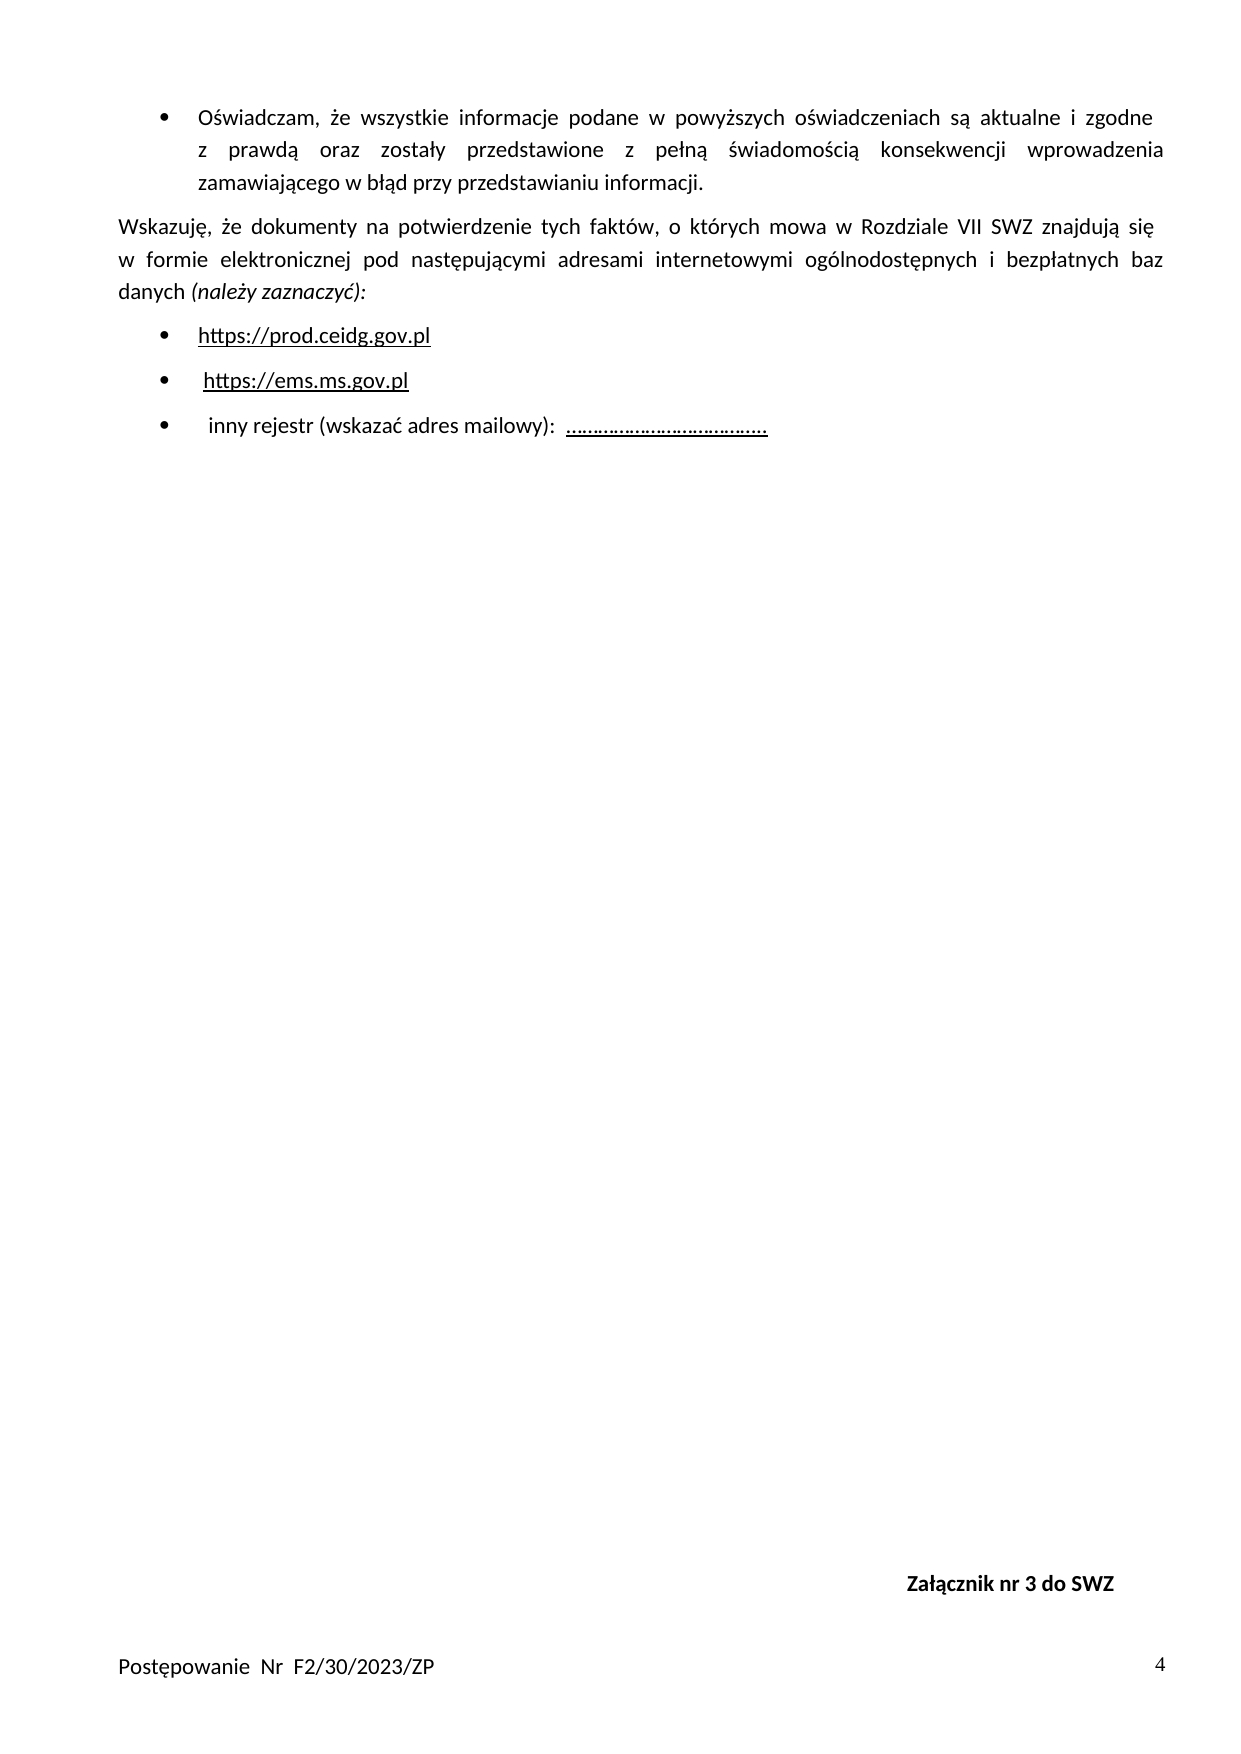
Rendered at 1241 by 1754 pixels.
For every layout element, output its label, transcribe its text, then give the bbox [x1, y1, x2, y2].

text Wskazuję, że dokumenty na potwierdzenie tych faktów, o których mowa w Rozdziale VII SWZ znajdują się w formie elektronicznej pod następującymi adresami internetowymi ogólnodostępnych i bezpłatnych baz danych (należy zaznaczyć): [118, 212, 1165, 305]
text Załącznik nr 3 do SWZ [782, 1569, 1165, 1597]
list https://prod.ceidg.gov.pl [160, 322, 1165, 349]
list https://ems.ms.gov.pl [160, 366, 1165, 394]
list Oświadczam, że wszystkie informacje podane w powyższych oświadczeniach są aktualne i zgodne z prawdą oraz zostały przedstawione z pełną świadomością konsekwencji wprowadzenia zamawiającego w błąd przy przedstawianiu informacji. [160, 103, 1165, 196]
list inny rejestr (wskazać adres mailowy): ……………………………….. [160, 411, 1165, 439]
